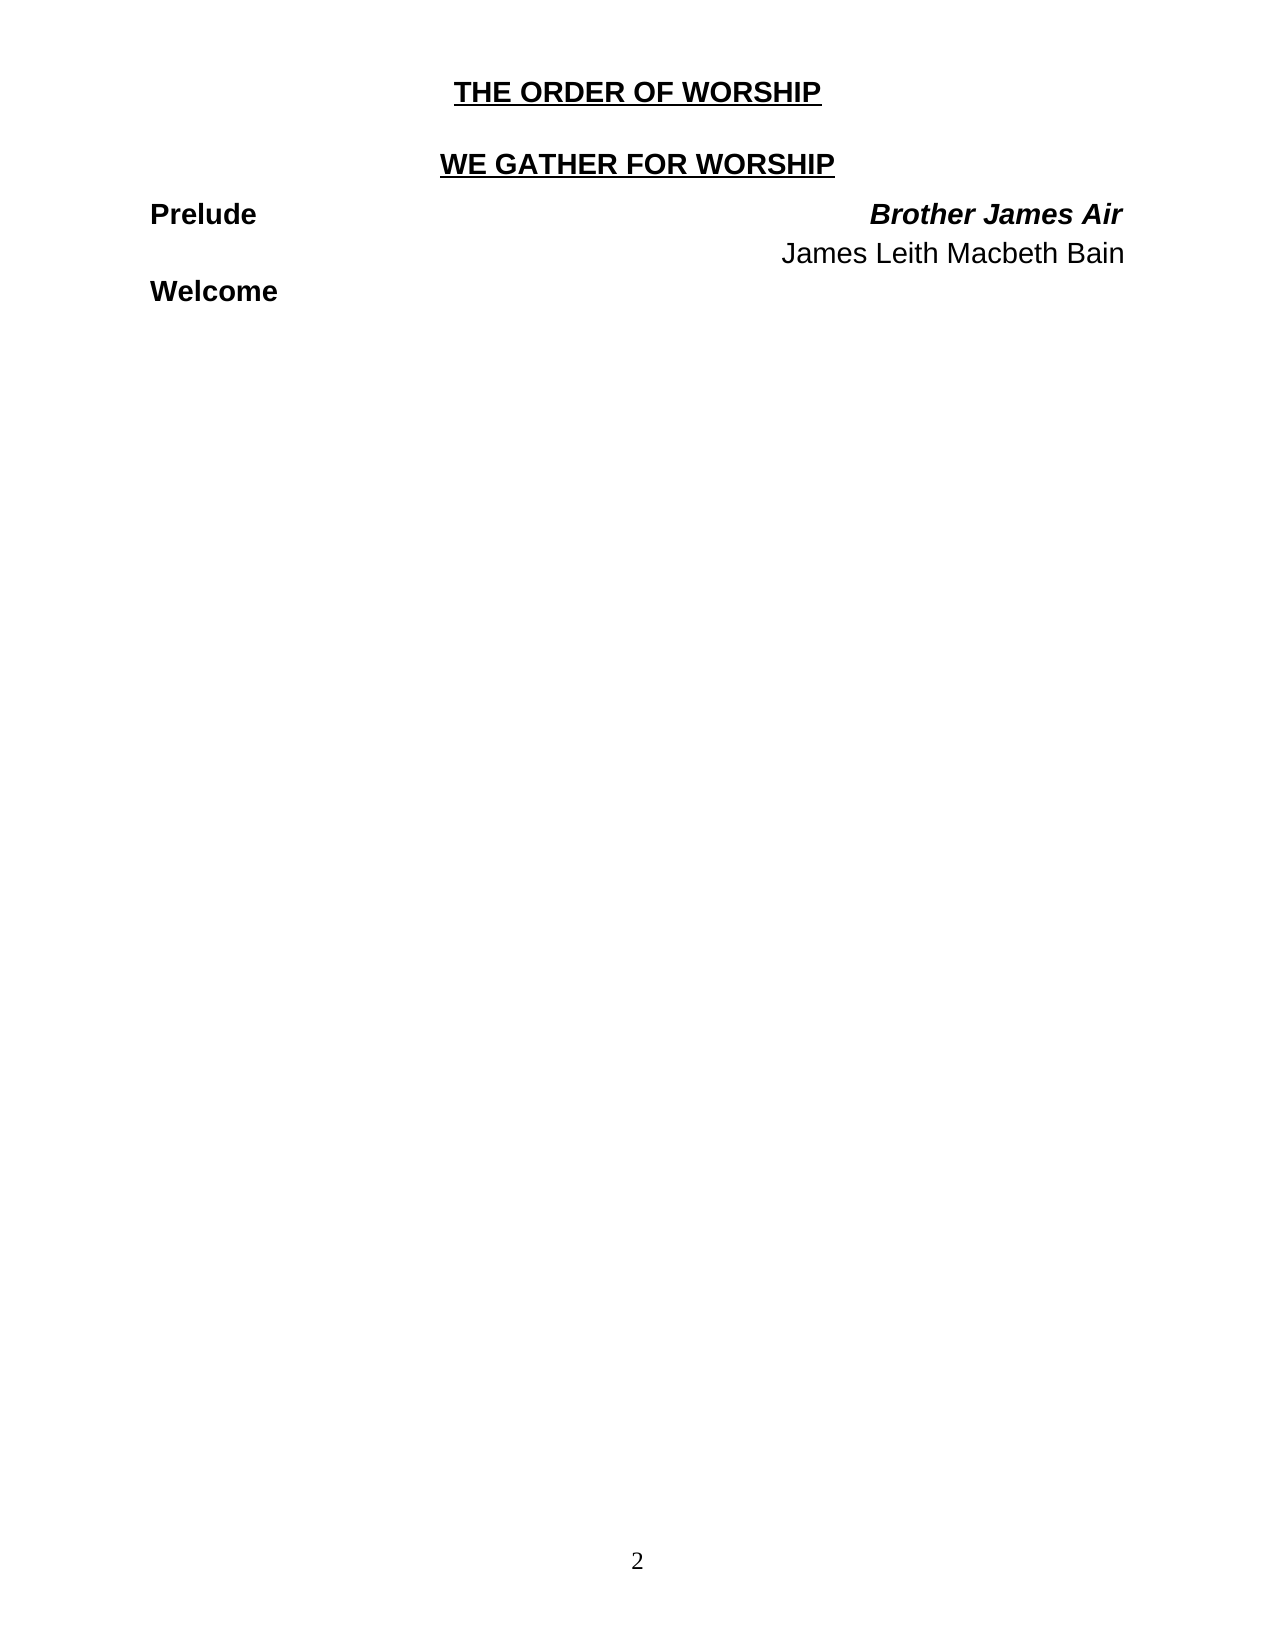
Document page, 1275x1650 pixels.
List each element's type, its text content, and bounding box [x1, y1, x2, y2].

text Prelude Brother James Air [150, 197, 1125, 231]
text James Leith Macbeth Bain [150, 236, 1125, 269]
text Welcome [150, 274, 1125, 308]
title WE GATHER FOR WORSHIP [150, 147, 1125, 180]
title THE ORDER OF WORSHIP [150, 75, 1125, 108]
